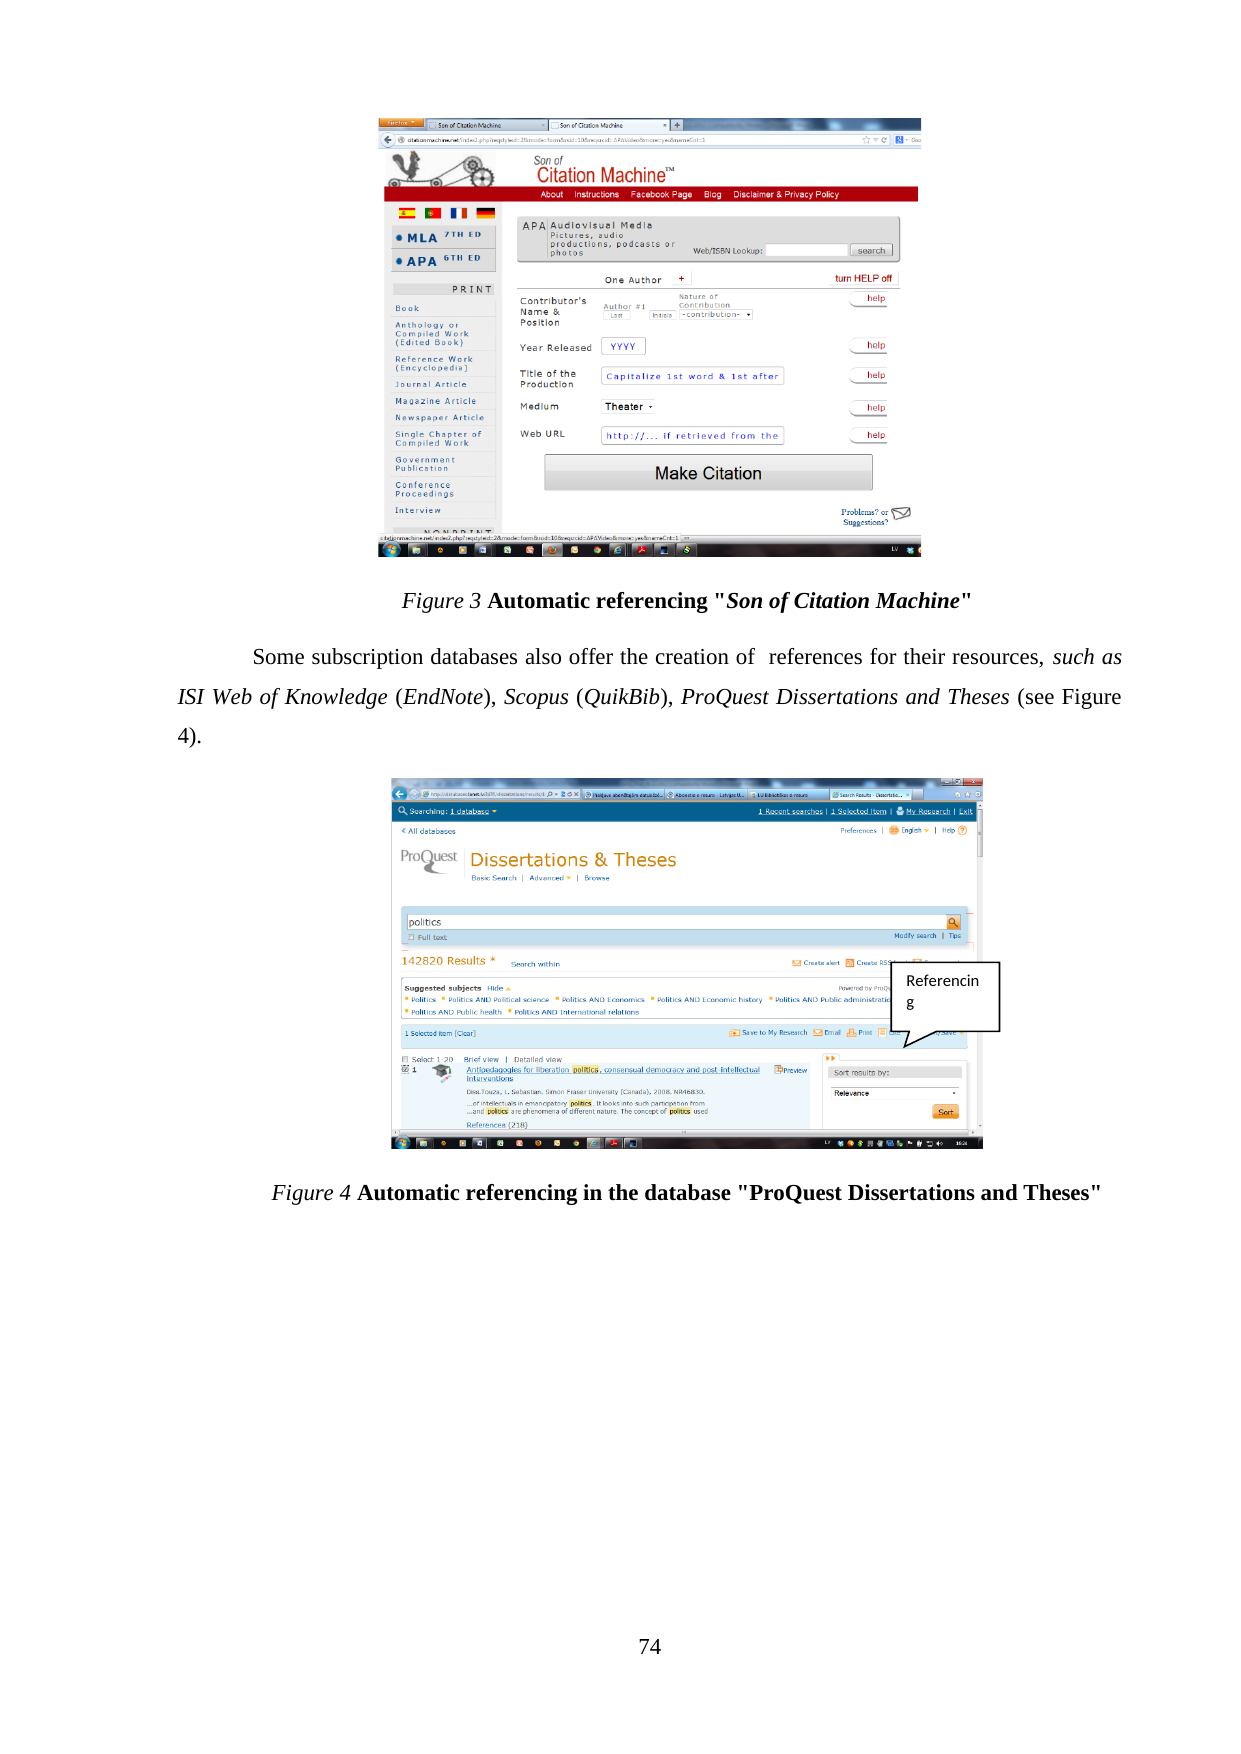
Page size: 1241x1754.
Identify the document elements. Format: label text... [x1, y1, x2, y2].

text Figure 3 Automatic referencing "Son of Citation Machine" [177, 587, 1122, 614]
text Figure 4 Automatic referencing in the database "ProQuest Dissertations and Theses" [177, 1179, 1122, 1205]
picture [398, 809, 406, 814]
picture [897, 807, 904, 815]
picture [378, 118, 922, 557]
picture [391, 778, 983, 1149]
text Some subscription databases also offer the creation of references for their resources, such as ISI Web of Knowledge (EndNote), Scopus (QuikBib), ProQuest Dissertations and Theses (see Figure 4). [177, 643, 1122, 749]
